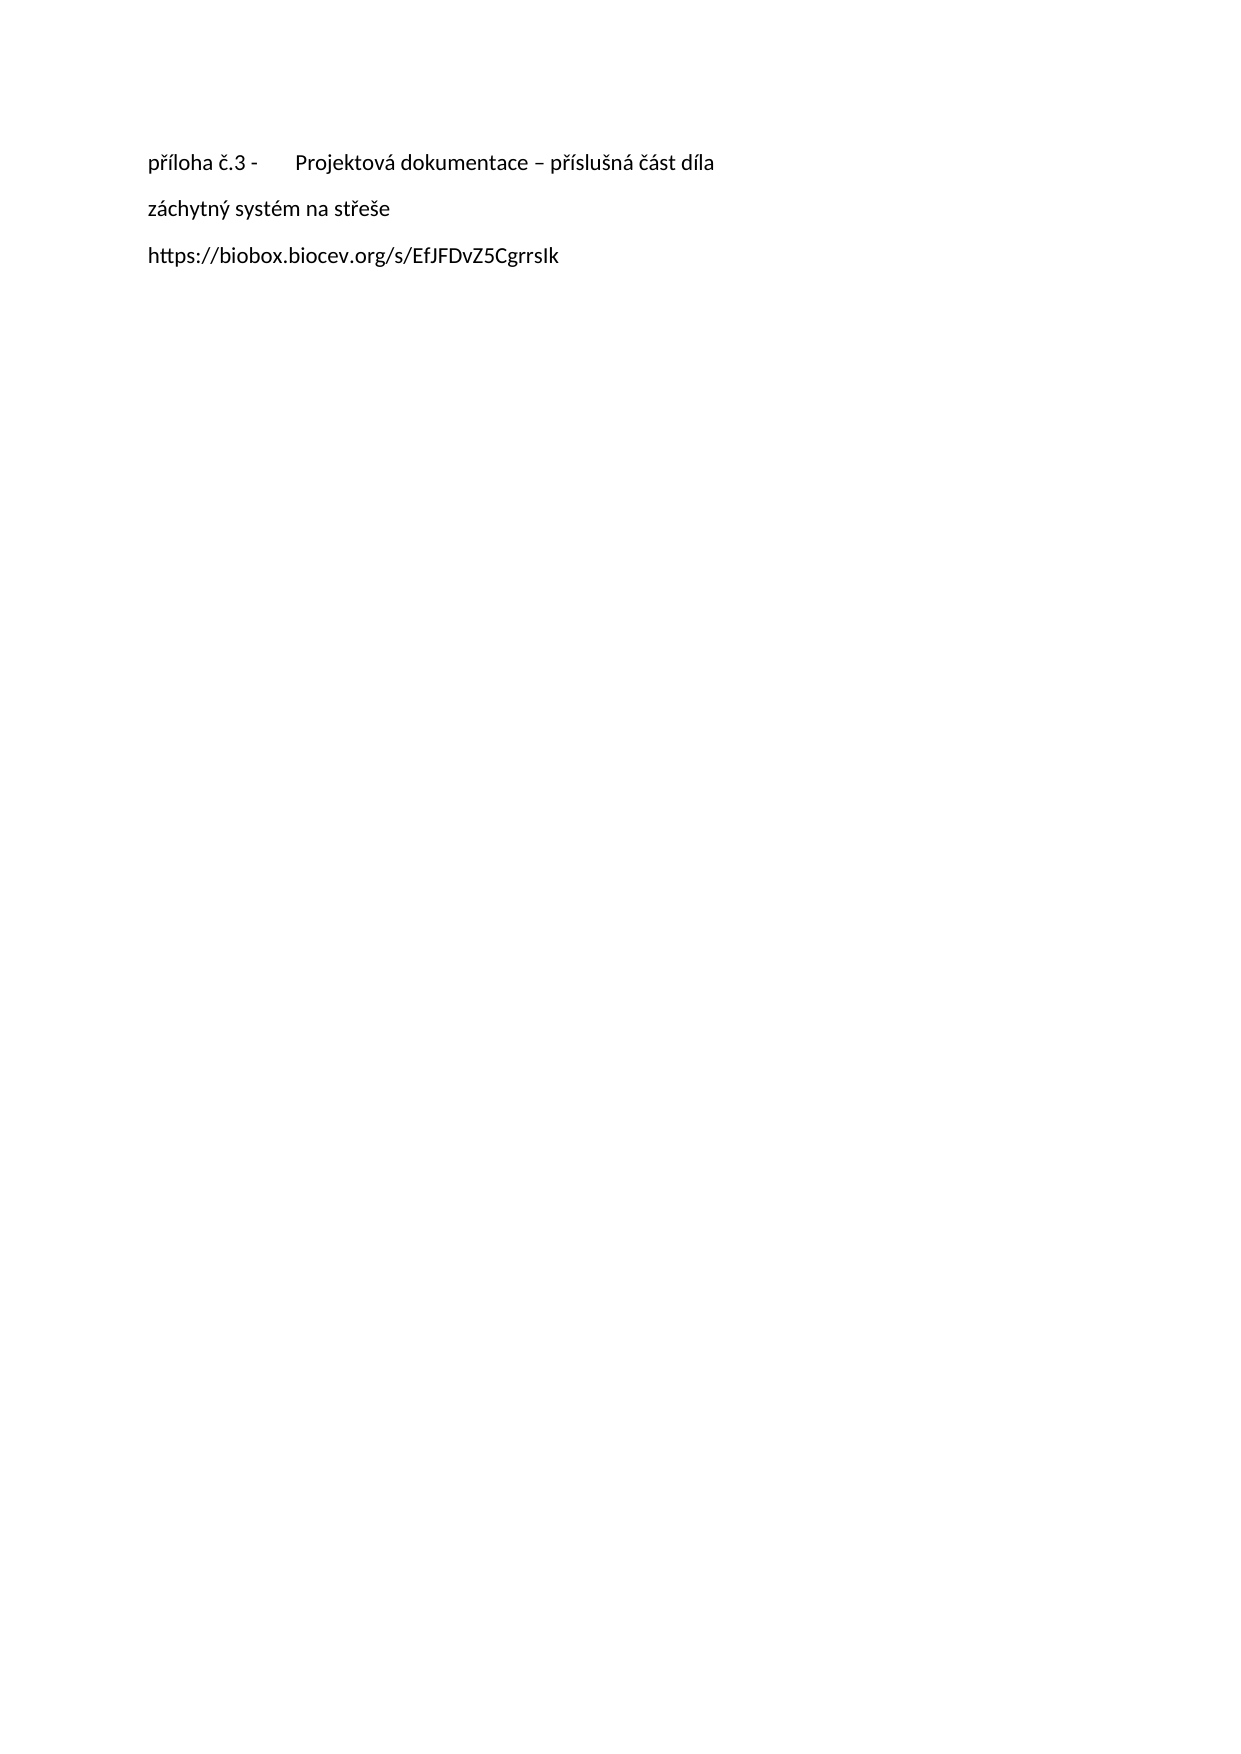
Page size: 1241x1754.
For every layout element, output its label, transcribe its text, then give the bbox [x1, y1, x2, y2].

text záchytný systém na střeše [148, 194, 1093, 222]
text https://biobox.biocev.org/s/EfJFDvZ5CgrrsIk [148, 241, 1093, 269]
text příloha č.3 - Projektová dokumentace – příslušná část díla [148, 148, 1093, 176]
